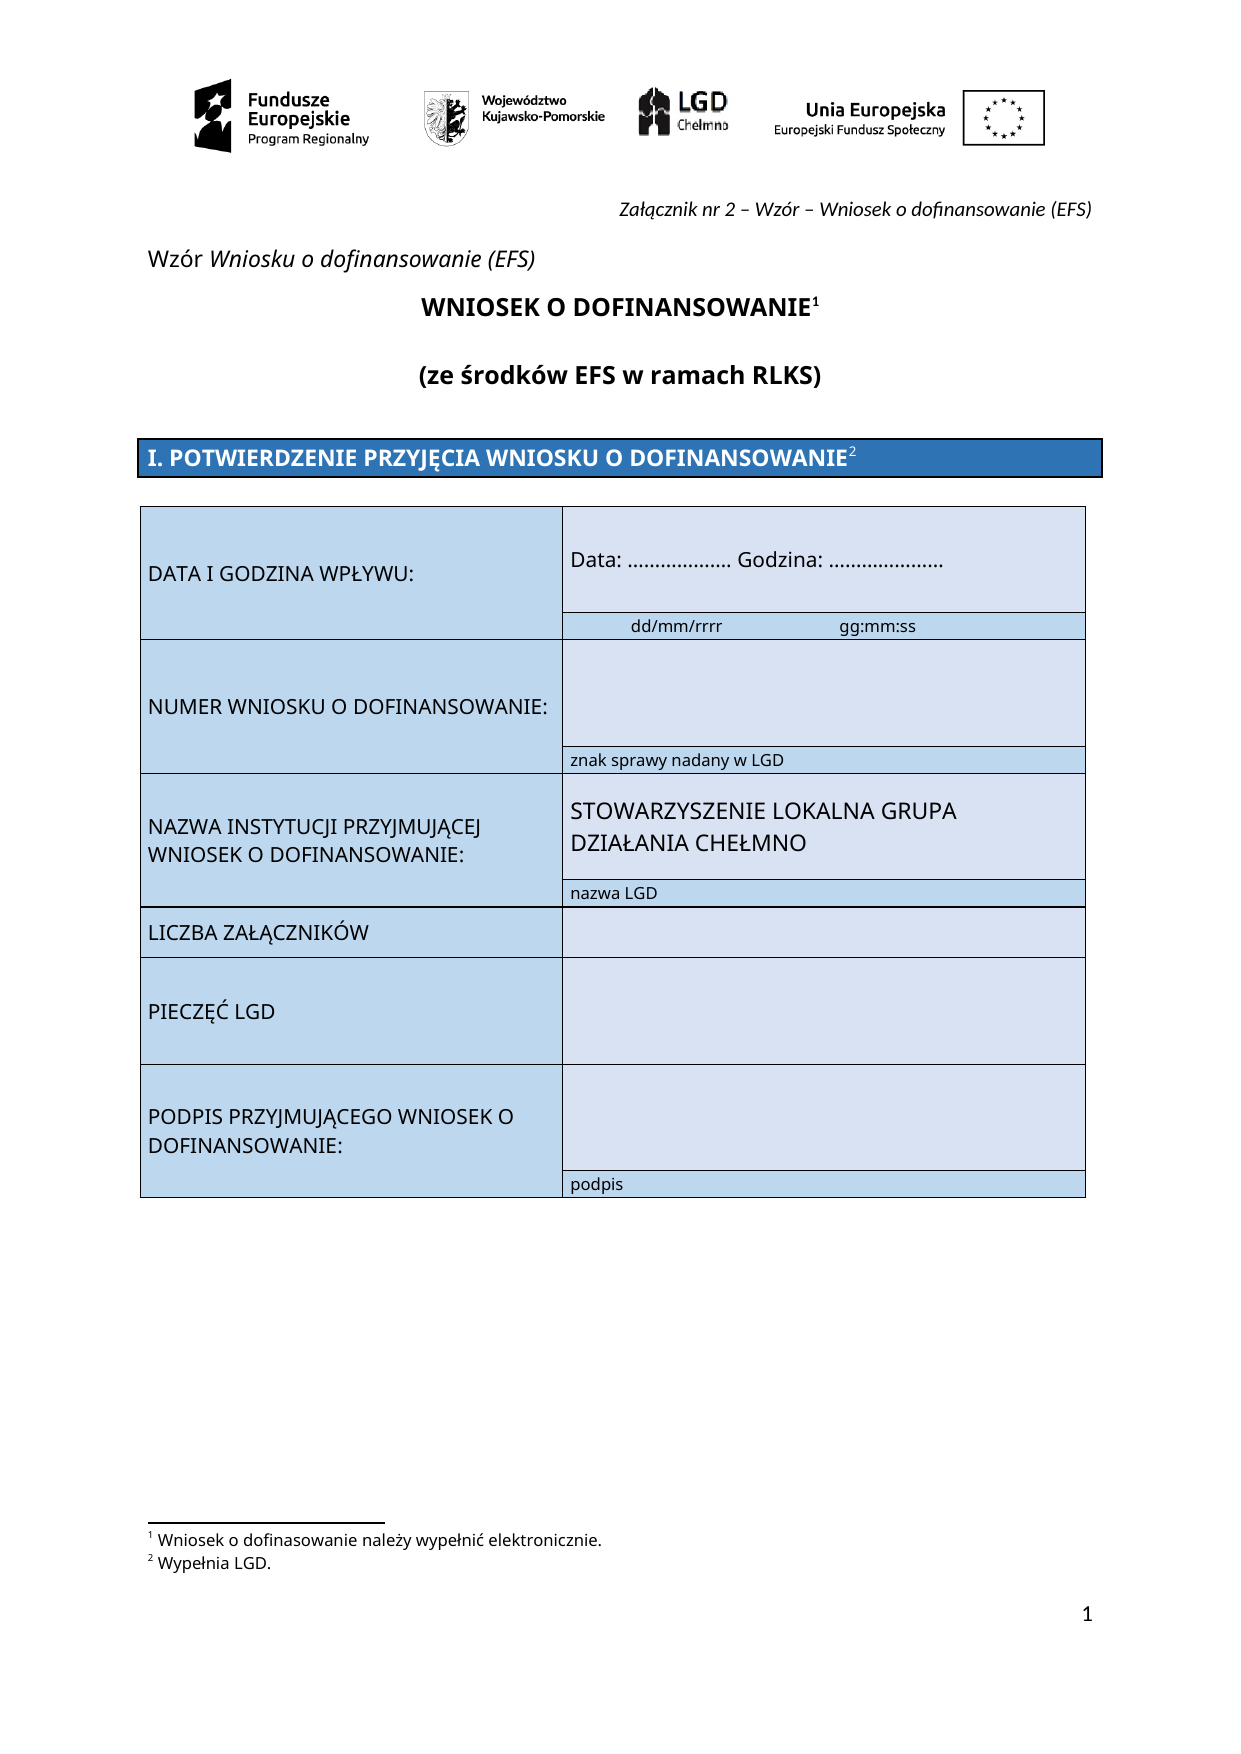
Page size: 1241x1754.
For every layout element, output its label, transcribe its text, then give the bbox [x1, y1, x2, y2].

table_cell [563, 640, 1085, 746]
text Załącznik nr 2 – Wzór – Wniosek o dofinansowanie (EFS) [148, 197, 1092, 222]
picture [176, 60, 1064, 172]
table_cell [563, 958, 1085, 1064]
table_cell NAZWA INSTYTUCJI PRZYJMUJĄCEJ WNIOSEK O DOFINANSOWANIE: [141, 774, 562, 906]
subtitle I. POTWIERDZENIE PRZYJĘCIA WNIOSKU O DOFINANSOWANIE [139, 440, 1101, 476]
table_cell PIECZĘĆ LGD [141, 958, 562, 1064]
table_cell NUMER WNIOSKU O DOFINANSOWANIE: [141, 640, 562, 773]
table_cell [563, 1065, 1085, 1170]
table_header Data: ………………. Godzina: ………………… [563, 507, 1085, 612]
table_cell PODPIS PRZYJMUJĄCEGO WNIOSEK O DOFINANSOWANIE: [141, 1065, 562, 1197]
table_cell STOWARZYSZENIE LOKALNA GRUPA DZIAŁANIA CHEŁMNO [563, 774, 1085, 879]
table_cell znak sprawy nadany w LGD [563, 747, 1085, 773]
table_header DATA I GODZINA WPŁYWU: [141, 507, 562, 639]
table_cell nazwa LGD [563, 880, 1085, 906]
text (ze środków EFS w ramach RLKS) [148, 357, 1092, 392]
text Wzór Wniosku o dofinansowanie (EFS) [148, 242, 1092, 274]
table_cell LICZBA ZAŁĄCZNIKÓW [141, 908, 562, 957]
table_cell [563, 908, 1085, 957]
text WNIOSEK O DOFINANSOWANIE [148, 289, 1092, 323]
table_cell dd/mm/rrrr gg:mm:ss [563, 613, 1085, 639]
table_cell podpis [563, 1171, 1085, 1197]
